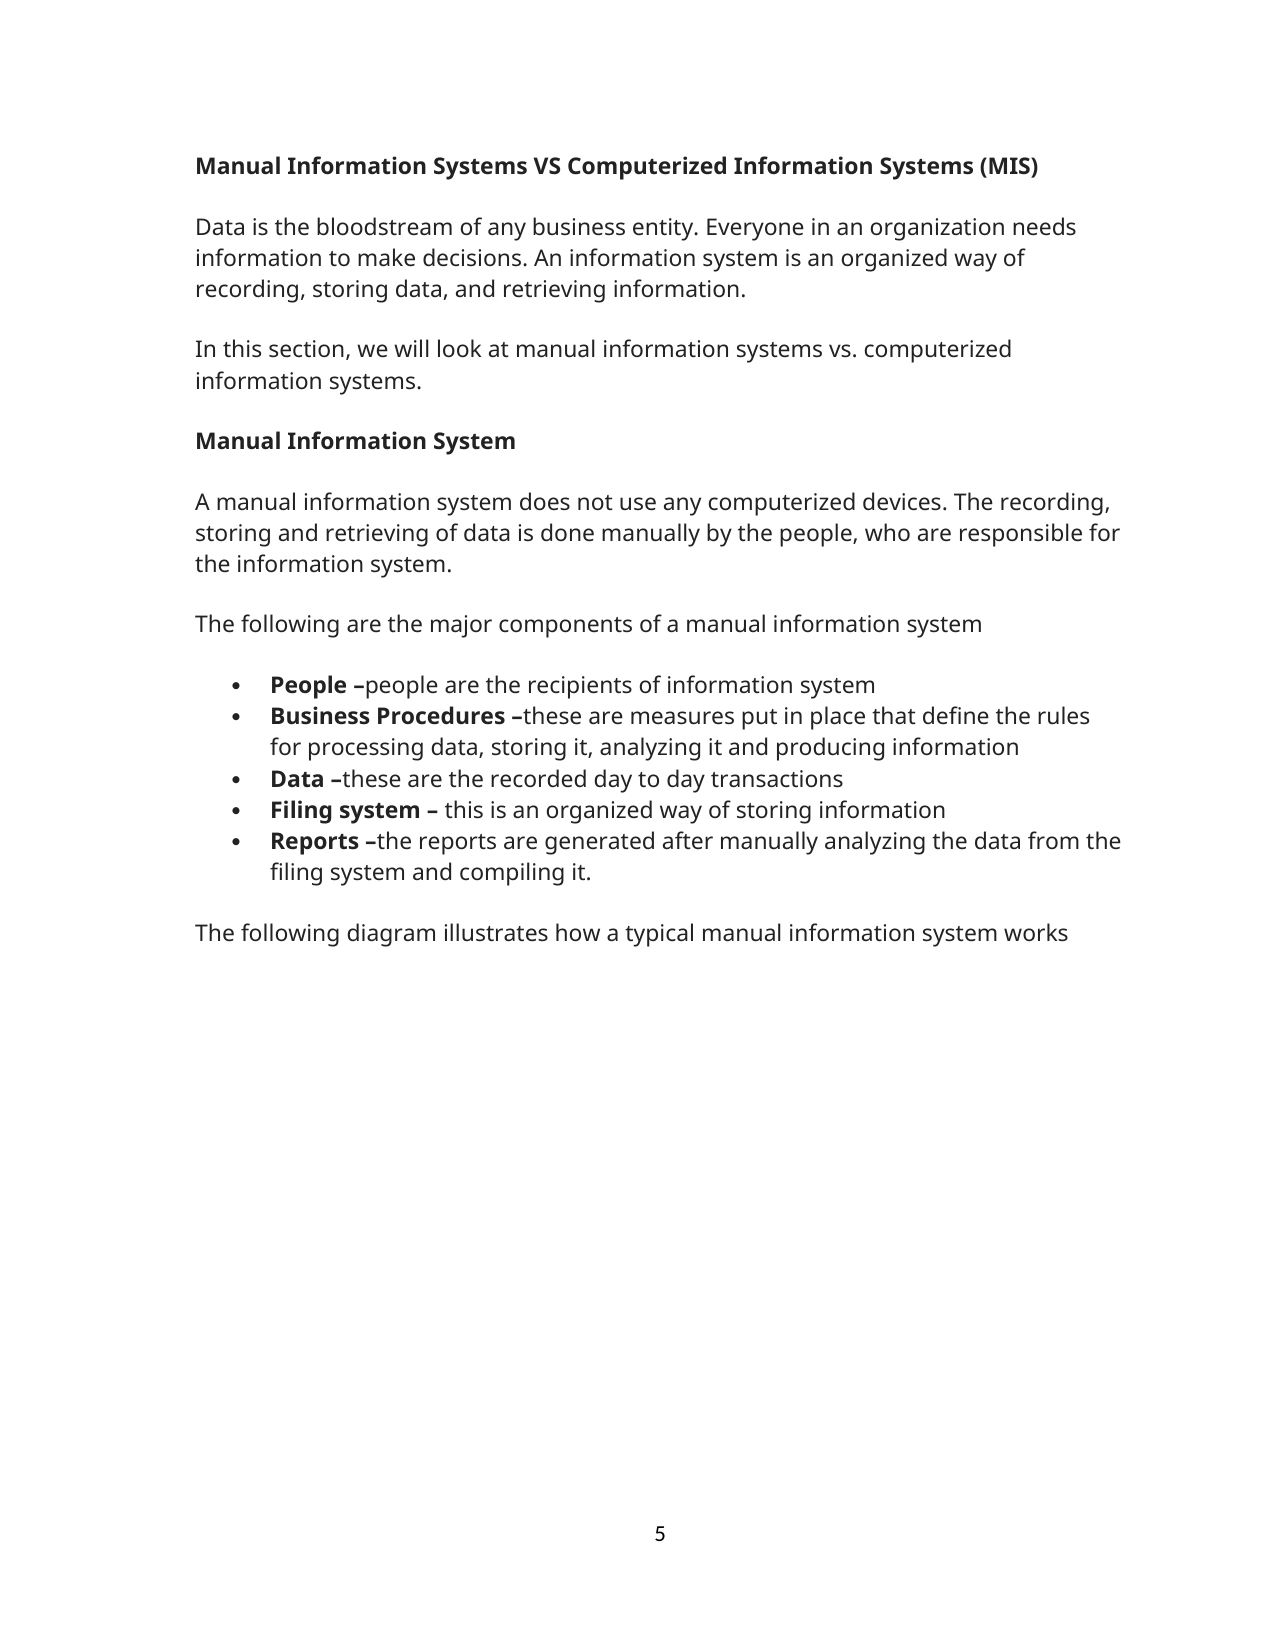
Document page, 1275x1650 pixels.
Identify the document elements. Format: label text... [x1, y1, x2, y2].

list Filing system – this is an organized way of storing information [232, 794, 1125, 825]
list Data –these are the recorded day to day transactions [232, 762, 1125, 794]
subtitle Manual Information Systems VS Computerized Information Systems (MIS) [195, 150, 1125, 181]
text Data is the bloodstream of any business entity. Everyone in an organization needs information to make decisions. An information system is an organized way of recording, storing data, and retrieving information. [195, 210, 1125, 304]
text In this section, we will look at manual information systems vs. computerized information systems. [195, 333, 1125, 396]
text A manual information system does not use any computerized devices. The recording, storing and retrieving of data is done manually by the people, who are responsible for the information system. [195, 485, 1125, 579]
text The following are the major components of a manual information system [195, 608, 1125, 639]
list People –people are the recipients of information system [232, 669, 1125, 700]
list Business Procedures –these are measures put in place that define the rules for processing data, storing it, analyzing it and producing information [232, 700, 1125, 762]
text Manual Information System [195, 425, 1125, 456]
list Reports –the reports are generated after manually analyzing the data from the filing system and compiling it. [232, 825, 1125, 887]
text The following diagram illustrates how a typical manual information system works [195, 917, 1125, 948]
